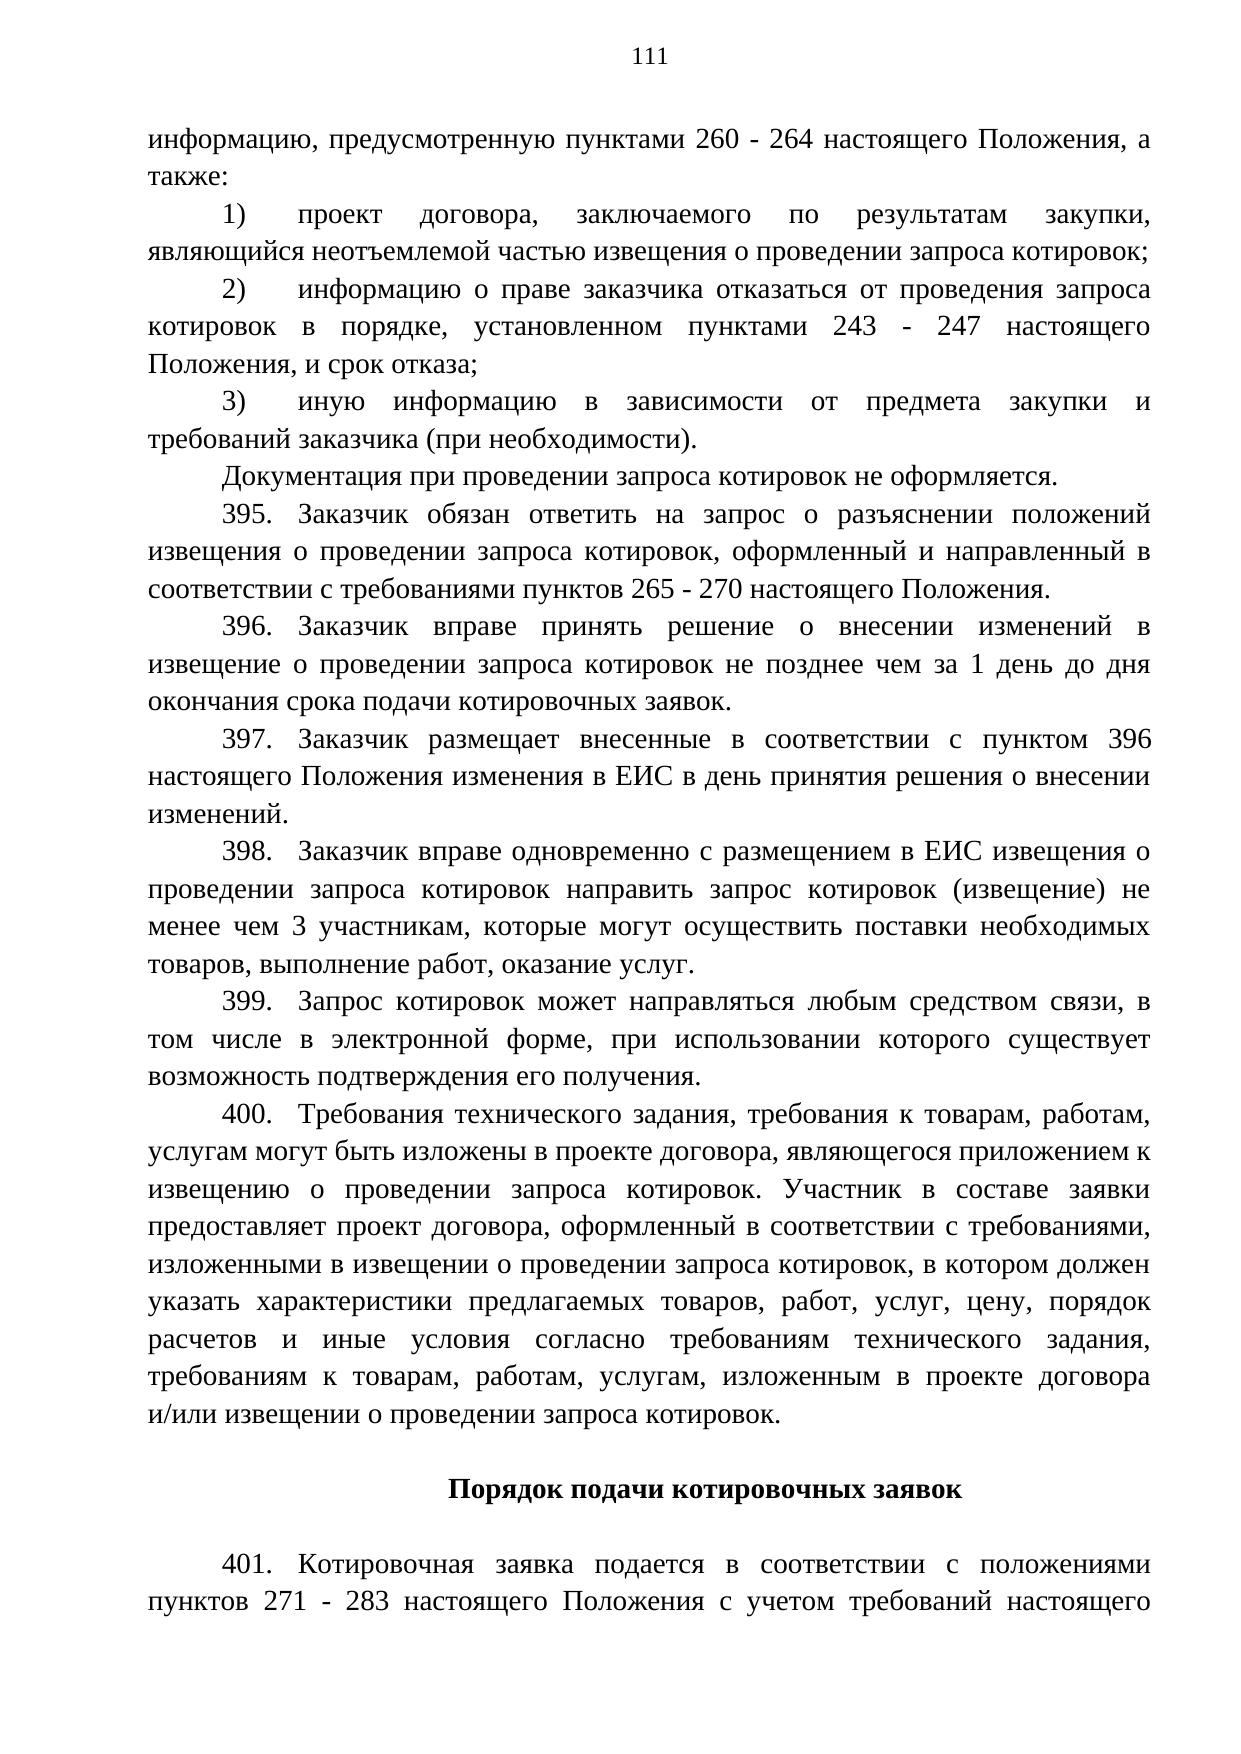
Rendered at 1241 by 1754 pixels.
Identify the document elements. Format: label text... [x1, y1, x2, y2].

list проект договора, заключаемого по результатам закупки, являющийся неотъемлемой частью извещения о проведении запроса котировок; [148, 193, 1152, 268]
list Заказчик вправе принять решение о внесении изменений в извещение о проведении запроса котировок не позднее чем за 1 день до дня окончания срока подачи котировочных заявок. [148, 606, 1152, 718]
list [148, 1543, 1152, 1618]
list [148, 118, 1152, 193]
list Заказчик размещает внесенные в соответствии с пунктом 396 настоящего Положения изменения в ЕИС в день принятия решения о внесении изменений. [148, 718, 1152, 831]
text Порядок подачи котировочных заявок [259, 1468, 1152, 1506]
list Требования технического задания, требования к товарам, работам, услугам могут быть изложены в проекте договора, являющегося приложением к извещению о проведении запроса котировок. Участник в составе заявки предоставляет проект договора, оформленный в соответствии с требованиями, изложенными в извещении о проведении запроса котировок, в котором должен указать характеристики предлагаемых товаров, работ, услуг, цену, порядок расчетов и иные условия согласно требованиям технического задания, требованиям к товарам, работам, услугам, изложенным в проекте договора и/или извещении о проведении запроса котировок. [148, 1093, 1152, 1431]
list иную информацию в зависимости от предмета закупки и требований заказчика (при необходимости). [148, 381, 1152, 456]
text Документация при проведении запроса котировок не оформляется. [148, 456, 1152, 493]
list Заказчик обязан ответить на запрос о разъяснении положений извещения о проведении запроса котировок, оформленный и направленный в соответствии с требованиями пунктов 265 - 270 настоящего Положения. [148, 493, 1152, 606]
list Заказчик вправе одновременно с размещением в ЕИС извещения о проведении запроса котировок направить запрос котировок (извещение) не менее чем 3 участникам, которые могут осуществить поставки необходимых товаров, выполнение работ, оказание услуг. [148, 831, 1152, 981]
list Запрос котировок может направляться любым средством связи, в том числе в электронной форме, при использовании которого существует возможность подтверждения его получения. [148, 981, 1152, 1093]
list информацию о праве заказчика отказаться от проведения запроса котировок в порядке, установленном пунктами 243 - 247 настоящего Положения, и срок отказа; [148, 268, 1152, 381]
